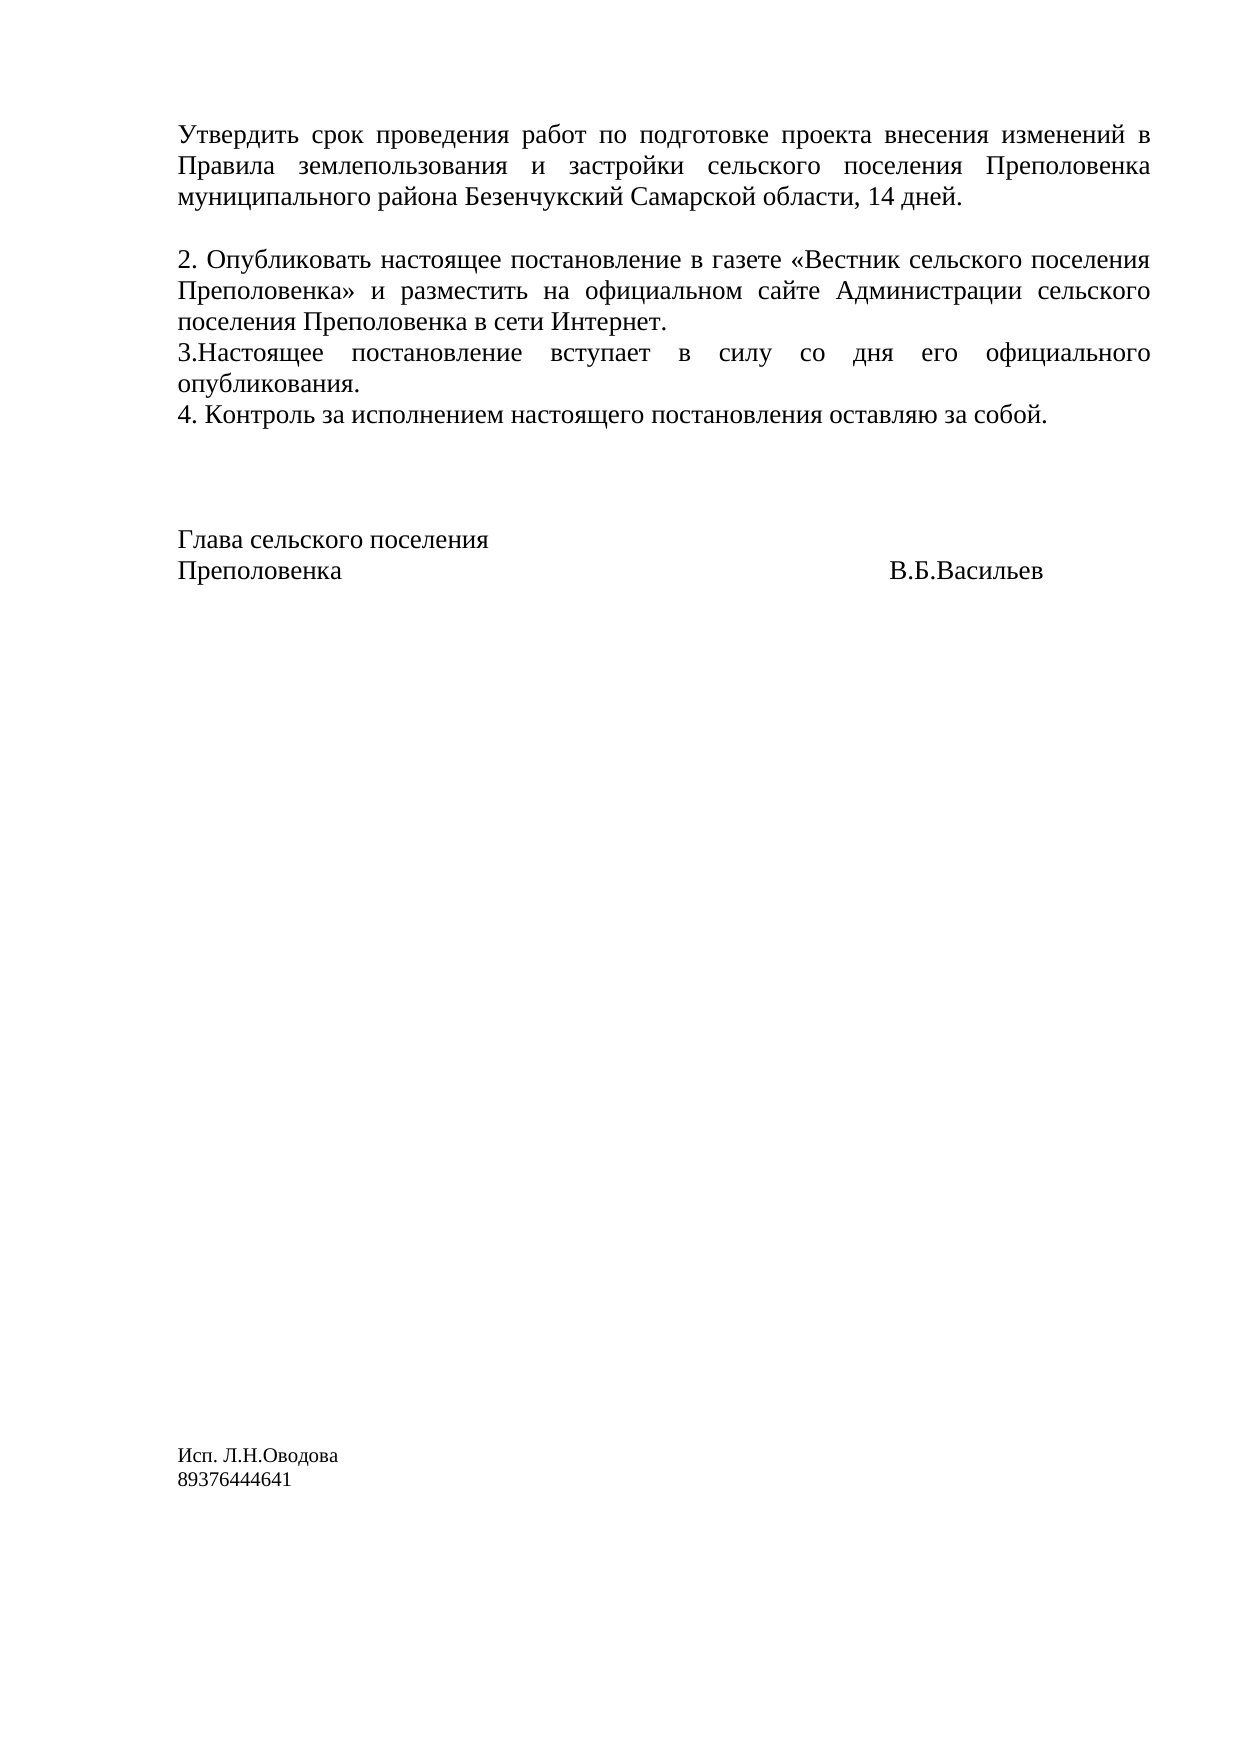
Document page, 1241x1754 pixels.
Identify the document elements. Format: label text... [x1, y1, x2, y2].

text 89376444641 [177, 1467, 1152, 1491]
text Преполовенка В.Б.Васильев [177, 554, 1152, 585]
text Исп. Л.Н.Оводова [177, 1443, 1152, 1467]
text 4. Контроль за исполнением настоящего постановления оставляю за собой. [177, 398, 1152, 429]
text 2. Опубликовать настоящее постановление в газете «Вестник сельского поселения Преполовенка» и разместить на официальном сайте Администрации сельского поселения Преполовенка в сети Интернет. [177, 243, 1152, 336]
text 3.Настоящее постановление вступает в силу со дня его официального опубликования. [177, 336, 1152, 398]
text Утвердить срок проведения работ по подготовке проекта внесения изменений в Правила землепользования и застройки сельского поселения Преполовенка муниципального района Безенчукский Самарской области, 14 дней. [177, 118, 1152, 212]
text Глава сельского поселения [177, 523, 1152, 554]
